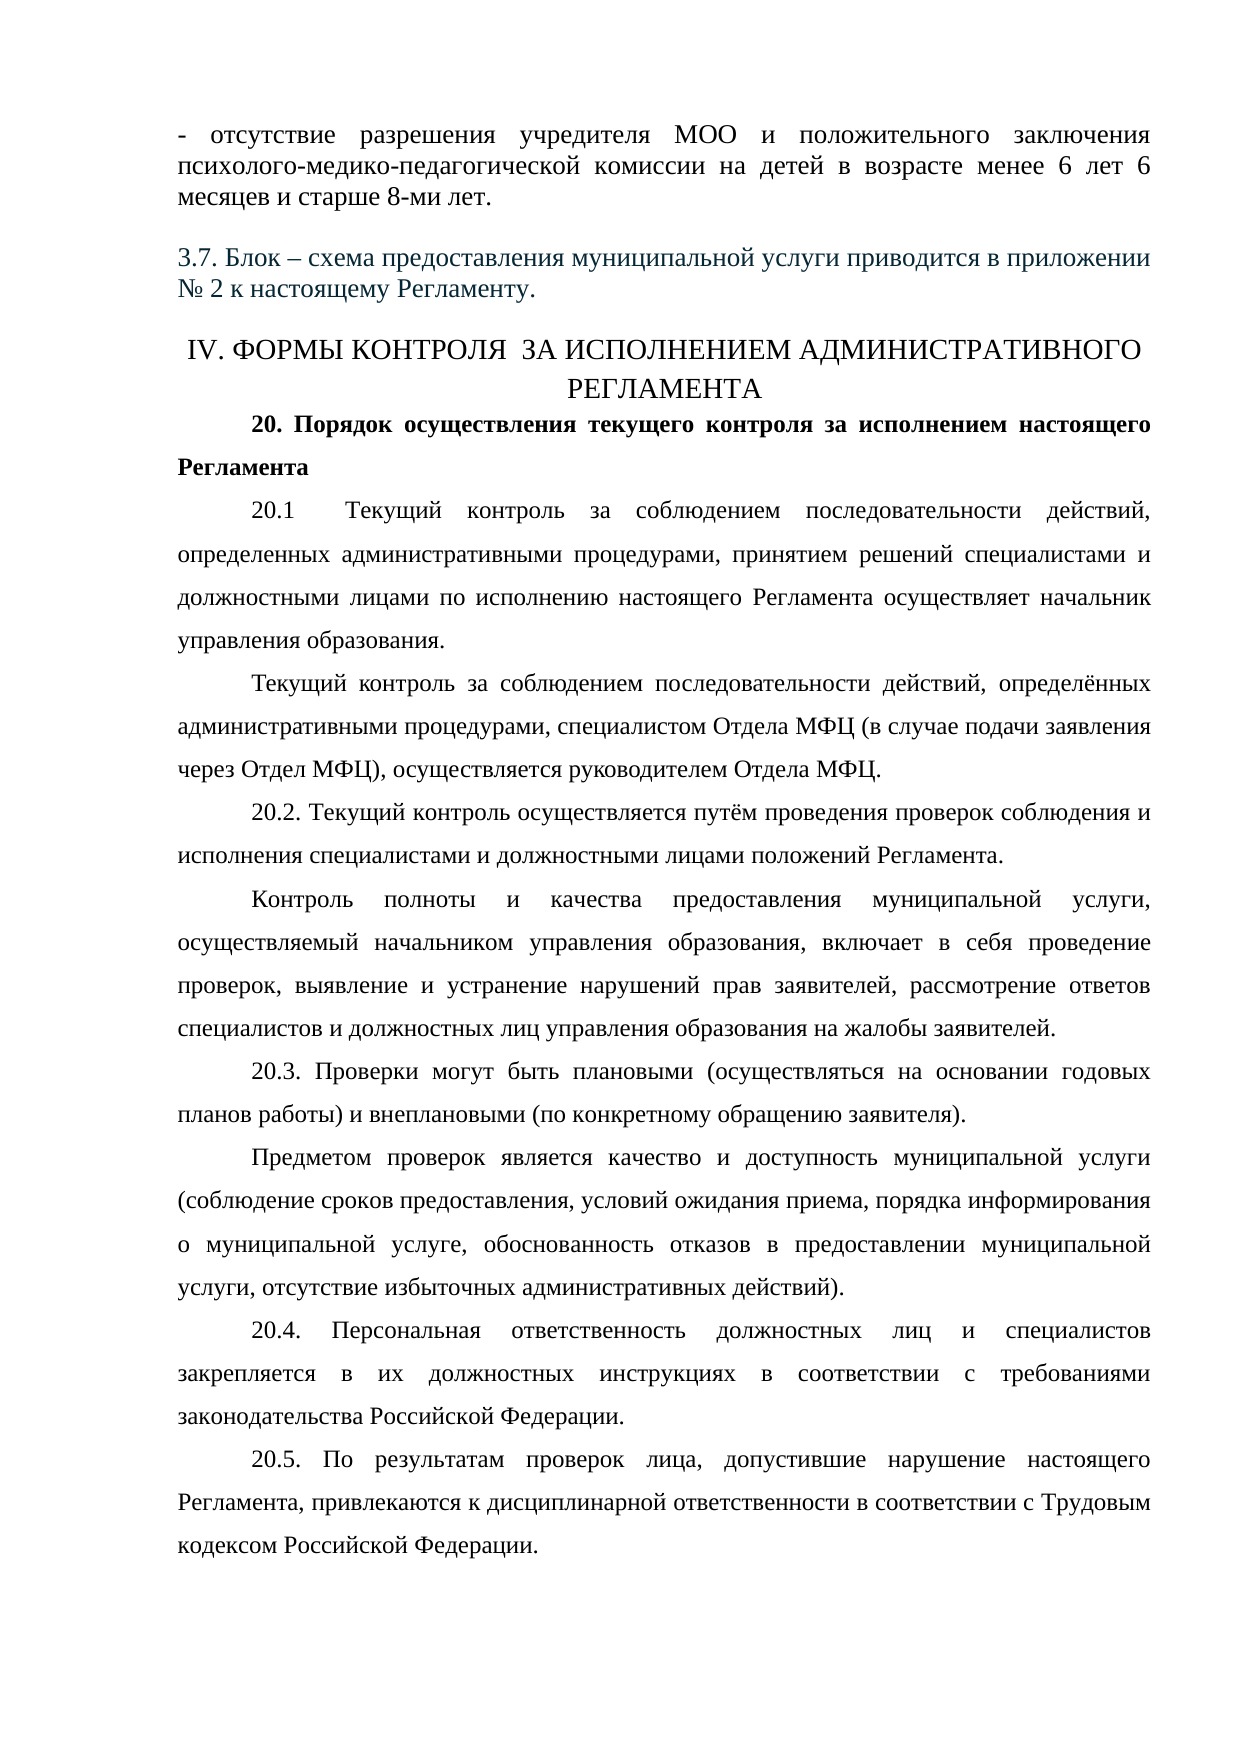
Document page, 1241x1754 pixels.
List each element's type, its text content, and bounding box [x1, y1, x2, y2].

text 20.5. По результатам проверок лица, допустившие нарушение настоящего Регламента, привлекаются к дисциплинарной ответственности в соответствии с Трудовым кодексом Российской Федерации. [177, 1444, 1152, 1559]
text Контроль полноты и качества предоставления муниципальной услуги, осуществляемый начальником управления образования, включает в себя проведение проверок, выявление и устранение нарушений прав заявителей, рассмотрение ответов специалистов и должностных лиц управления образования на жалобы заявителей. [177, 884, 1152, 1042]
text - отсутствие разрешения учредителя МОО и положительного заключения психолого-медико-педагогической комиссии на детей в возрасте менее 6 лет 6 месяцев и старше 8-ми лет. [177, 118, 1152, 212]
text IV. ФОРМЫ КОНТРОЛЯ ЗА ИСПОЛНЕНИЕМ АДМИНИСТРАТИВНОГО РЕГЛАМЕНТА [177, 332, 1152, 404]
text 20.3. Проверки могут быть плановыми (осуществляться на основании годовых планов работы) и внеплановыми (по конкретному обращению заявителя). [177, 1056, 1152, 1128]
text Предметом проверок является качество и доступность муниципальной услуги (соблюдение сроков предоставления, условий ожидания приема, порядка информирования о муниципальной услуге, обоснованность отказов в предоставлении муниципальной услуги, отсутствие избыточных административных действий). [177, 1142, 1152, 1301]
text 20. Порядок осуществления текущего контроля за исполнением настоящего Регламента [177, 409, 1152, 481]
text 20.4. Персональная ответственность должностных лиц и специалистов закрепляется в их должностных инструкциях в соответствии с требованиями законодательства Российской Федерации. [177, 1315, 1152, 1430]
text Текущий контроль за соблюдением последовательности действий, определённых административными процедурами, специалистом Отдела МФЦ (в случае подачи заявления через Отдел МФЦ), осуществляется руководителем Отдела МФЦ. [177, 668, 1152, 783]
text 3.7. Блок – схема предоставления муниципальной услуги приводится в приложении № 2 к настоящему Регламенту. [177, 241, 1152, 303]
text 20.2. Текущий контроль осуществляется путём проведения проверок соблюдения и исполнения специалистами и должностными лицами положений Регламента. [177, 797, 1152, 869]
text 20.1 Текущий контроль за соблюдением последовательности действий, определенных административными процедурами, принятием решений специалистами и должностными лицами по исполнению настоящего Регламента осуществляет начальник управления образования. [177, 496, 1152, 654]
